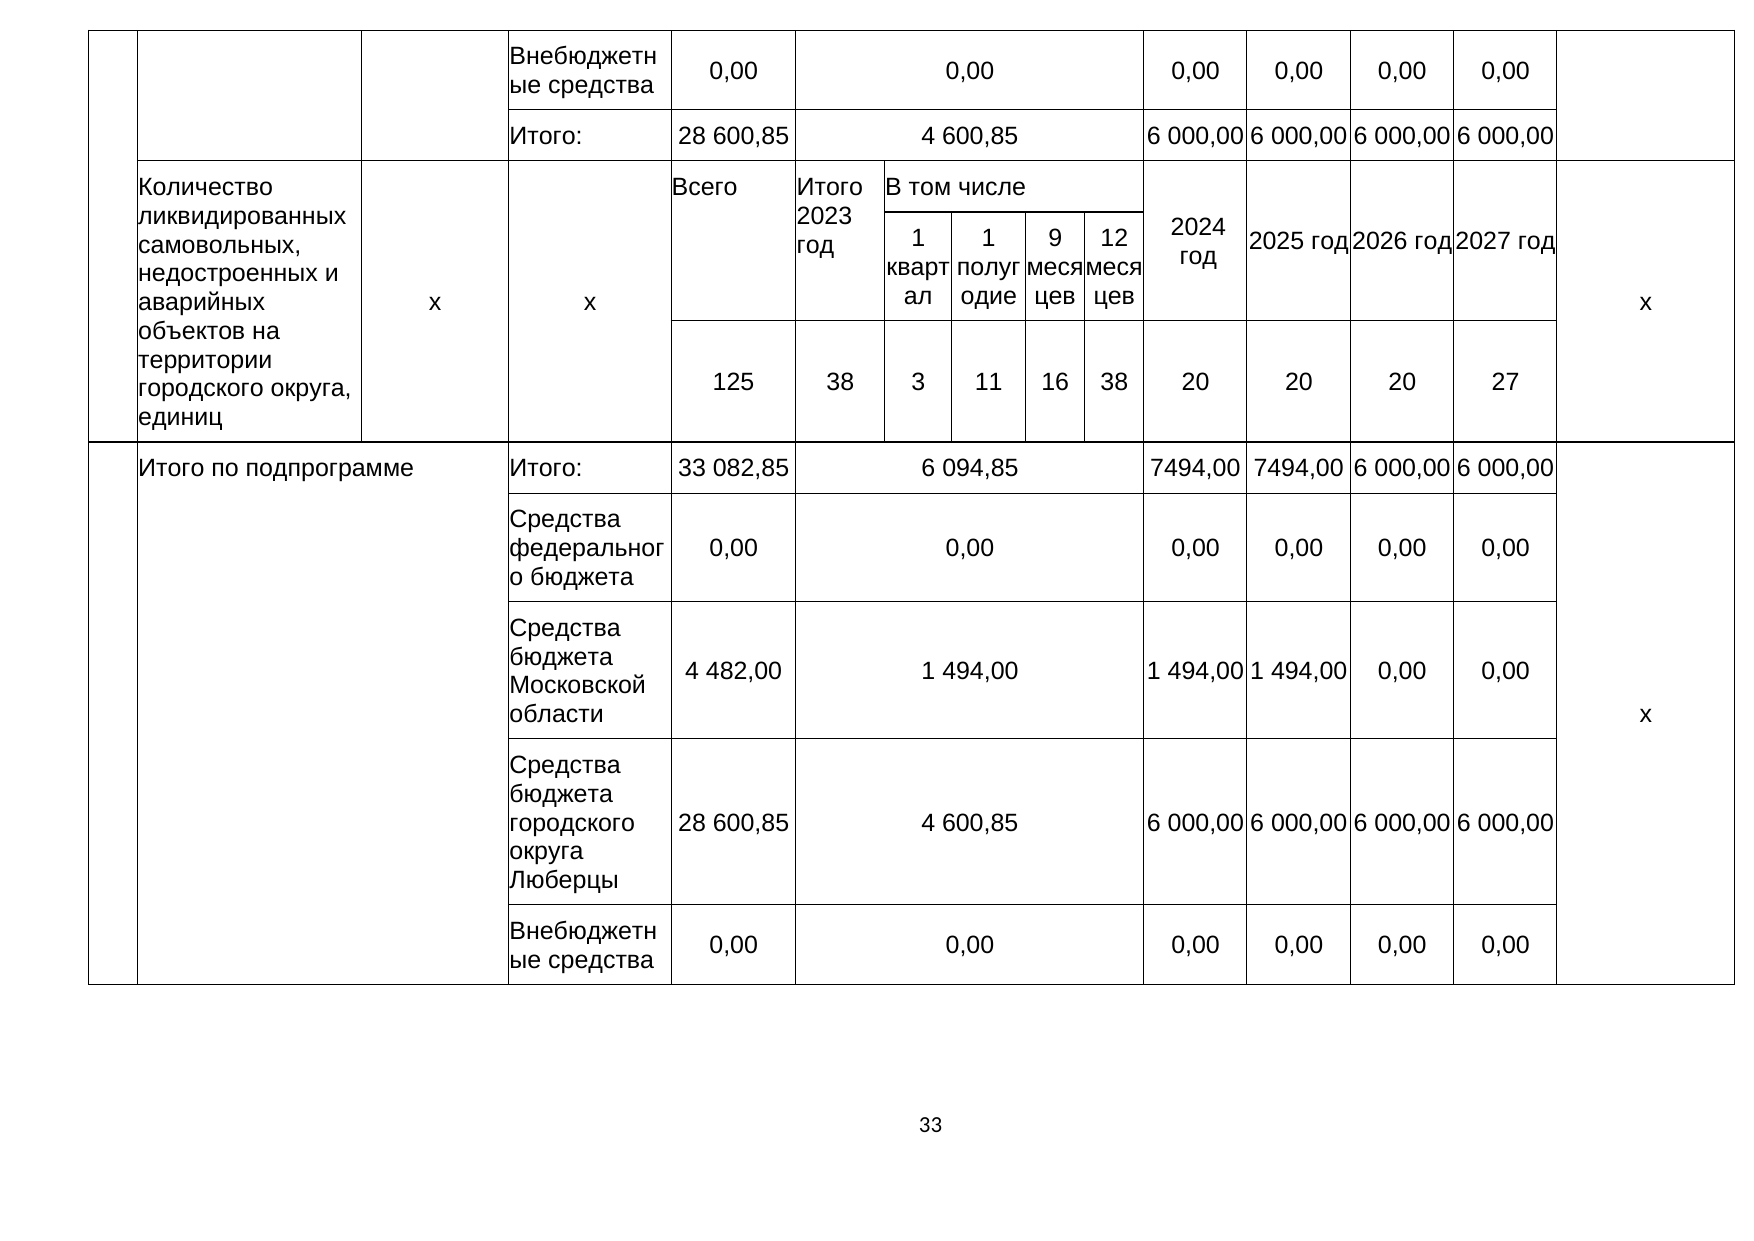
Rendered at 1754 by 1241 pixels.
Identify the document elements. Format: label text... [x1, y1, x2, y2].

table_cell 6 000,00 [1454, 443, 1556, 492]
table_cell Итого 2023 год [796, 161, 884, 320]
table_cell 1 квартал [885, 213, 951, 320]
table_cell 6 000,00 [1454, 110, 1556, 160]
table_cell х [509, 161, 671, 441]
table_cell 125 [672, 321, 795, 441]
table_cell 6 000,00 [1247, 739, 1350, 904]
table_cell 27 [1454, 321, 1556, 441]
table_cell 28 600,85 [672, 739, 795, 904]
table_cell 38 [796, 321, 884, 441]
table_cell 0,00 [1454, 31, 1556, 109]
table_cell 6 000,00 [1144, 739, 1246, 904]
table_cell 0,00 [1351, 31, 1453, 109]
table_cell 0,00 [672, 905, 795, 984]
table_cell 6 000,00 [1351, 443, 1453, 492]
table_cell 1 494,00 [1144, 602, 1246, 738]
table_cell 12 месяцев [1085, 213, 1143, 320]
table_cell х [1557, 161, 1734, 441]
table_cell 1 494,00 [796, 602, 1143, 738]
table_cell 2025 год [1247, 161, 1350, 320]
table_cell В том числе [885, 161, 1143, 211]
table_cell Всего [672, 161, 795, 320]
table_cell 0,00 [1247, 31, 1350, 109]
table_cell х [1557, 443, 1734, 984]
table_cell 0,00 [1351, 905, 1453, 984]
table_cell 4 600,85 [796, 110, 1143, 160]
table_cell Внебюджетные средства [509, 31, 671, 109]
table_cell 0,00 [1247, 494, 1350, 601]
table_cell 28 600,85 [672, 110, 795, 160]
table_cell 6 094,85 [796, 443, 1143, 492]
table_cell 11 [952, 321, 1025, 441]
table_cell 7494,00 [1144, 443, 1246, 492]
table_cell Средства бюджета городского округа Люберцы [509, 739, 671, 904]
table_cell 16 [1026, 321, 1084, 441]
table_cell х [362, 161, 508, 441]
table_cell 0,00 [1454, 494, 1556, 601]
table_cell 2027 год [1454, 161, 1556, 320]
table_cell 20 [1247, 321, 1350, 441]
table_cell 6 000,00 [1351, 739, 1453, 904]
table_cell 38 [1085, 321, 1143, 441]
table_cell 0,00 [1454, 602, 1556, 738]
table_cell 33 082,85 [672, 443, 795, 492]
table_cell 6 000,00 [1351, 110, 1453, 160]
table_cell 7494,00 [1247, 443, 1350, 492]
table_cell 0,00 [1144, 494, 1246, 601]
table_cell 2024 год [1144, 161, 1246, 320]
table_cell 1 494,00 [1247, 602, 1350, 738]
table_cell 4 600,85 [796, 739, 1143, 904]
table_cell 0,00 [1454, 905, 1556, 984]
table_cell Итого: [509, 443, 671, 492]
table_cell 0,00 [672, 31, 795, 109]
table_cell 0,00 [1351, 494, 1453, 601]
table_cell Количество ликвидированных самовольных, недостроенных и аварийных объектов на территории городского округа, единиц [138, 161, 361, 441]
table_cell Средства бюджета Московской области [509, 602, 671, 738]
table_cell 0,00 [1144, 31, 1246, 109]
table_cell 6 000,00 [1144, 110, 1246, 160]
table_cell 0,00 [1144, 905, 1246, 984]
table_cell Средства федерального бюджета [509, 494, 671, 601]
table_cell 0,00 [796, 905, 1143, 984]
table_cell 0,00 [796, 494, 1143, 601]
table_cell 2026 год [1351, 161, 1453, 320]
table_cell 20 [1144, 321, 1246, 441]
table_cell Итого по подпрограмме [138, 443, 508, 984]
table_cell [89, 443, 137, 984]
table_cell Внебюджетные средства [509, 905, 671, 984]
table_cell 0,00 [1351, 602, 1453, 738]
table_cell 0,00 [672, 494, 795, 601]
table_cell 1 полугодие [952, 213, 1025, 320]
table_cell 6 000,00 [1247, 110, 1350, 160]
table_cell 6 000,00 [1454, 739, 1556, 904]
table_cell 20 [1351, 321, 1453, 441]
table_cell 9 месяцев [1026, 213, 1084, 320]
table_cell 0,00 [1247, 905, 1350, 984]
table_cell 4 482,00 [672, 602, 795, 738]
table_cell 3 [885, 321, 951, 441]
table_cell Итого: [509, 110, 671, 160]
table_cell 0,00 [796, 31, 1143, 109]
